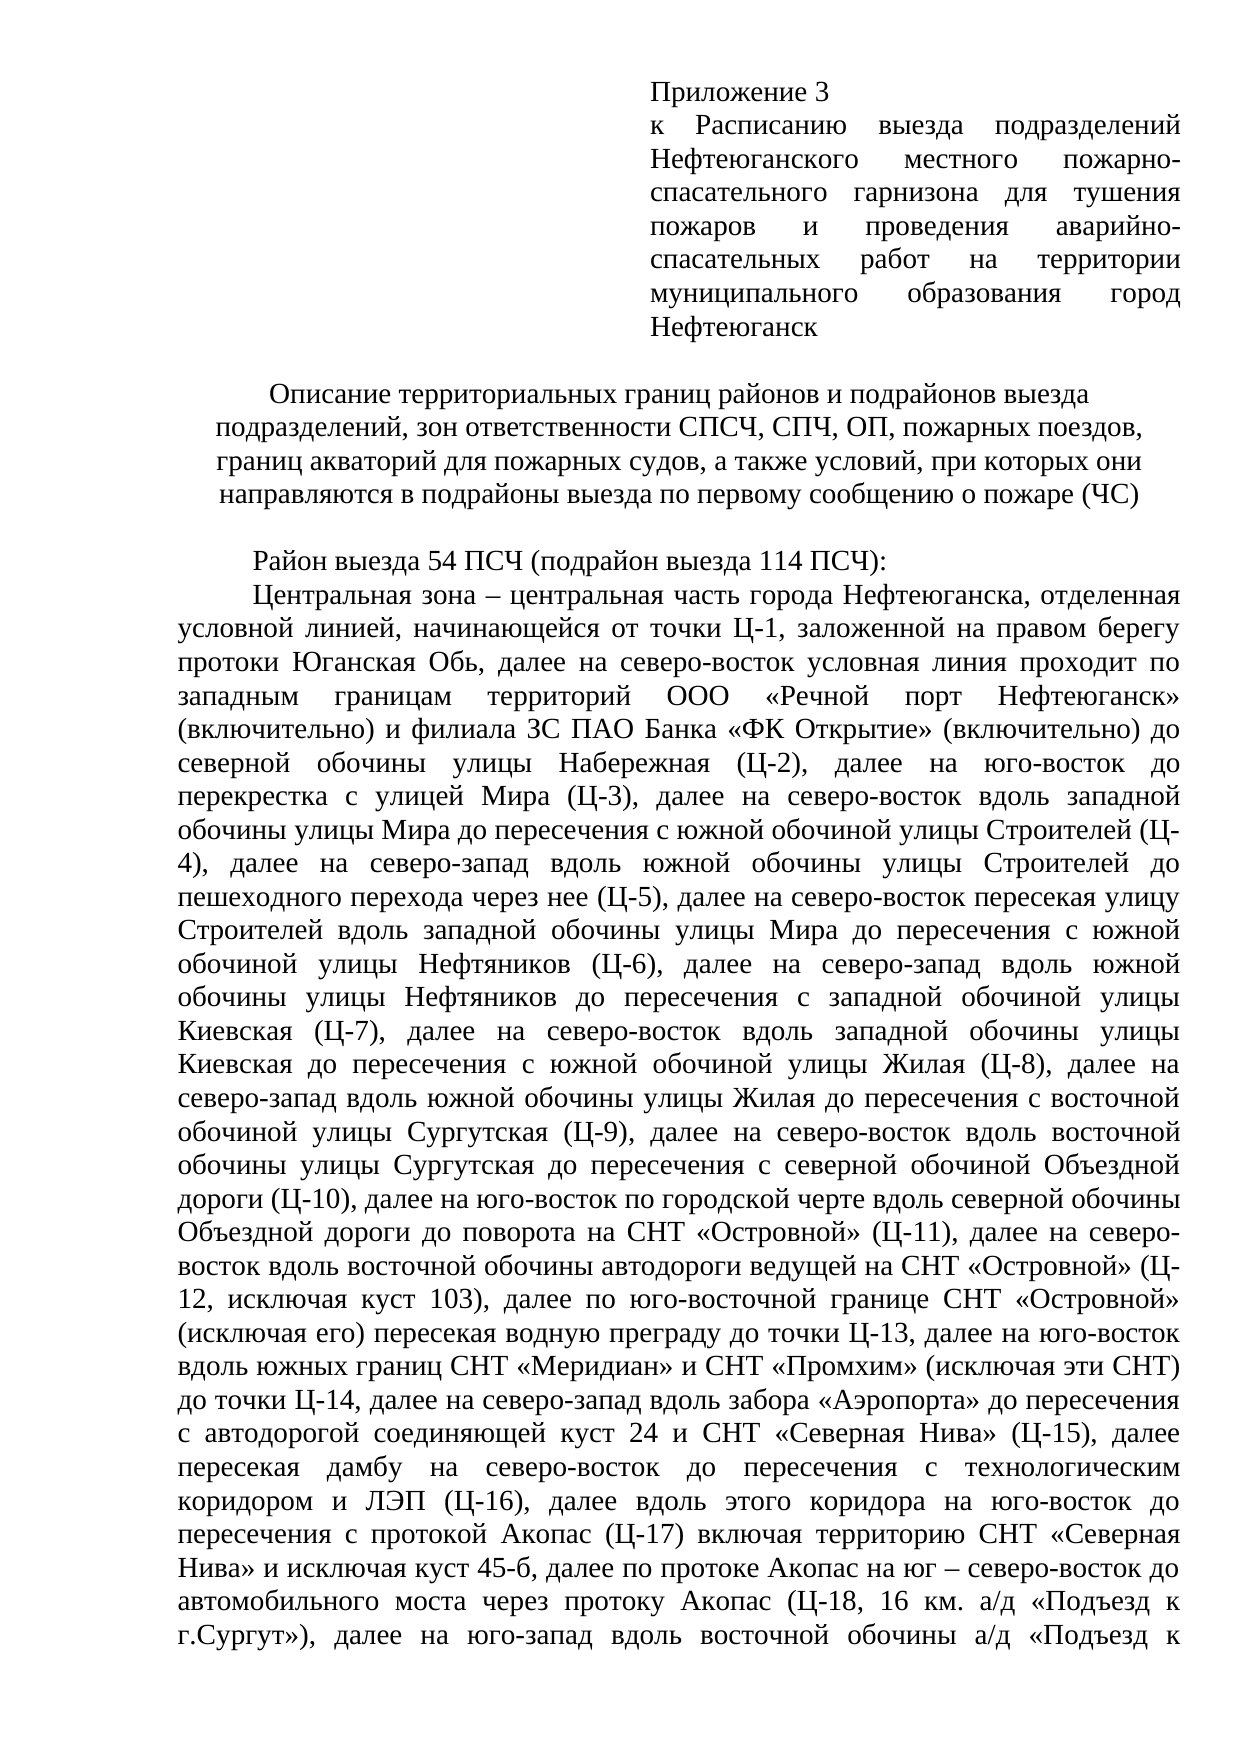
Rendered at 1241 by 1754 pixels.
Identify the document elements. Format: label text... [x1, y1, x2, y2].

text Описание территориальных границ районов и подрайонов выезда подразделений, зон ответственности СПСЧ, СПЧ, ОП, пожарных поездов, границ акваторий для пожарных судов, а также условий, при которых они направляются в подрайоны выезда по первому сообщению о пожаре (ЧС) [177, 376, 1181, 510]
text Приложение 3 [650, 74, 1181, 107]
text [177, 577, 1181, 1650]
text к Расписанию выезда подразделений Нефтеюганского местного пожарно-спасательного гарнизона для тушения пожаров и проведения аварийно-спасательных работ на территории муниципального образования город Нефтеюганск [650, 107, 1181, 342]
text Район выезда 54 ПСЧ (подрайон выезда 114 ПСЧ): [177, 543, 1181, 577]
